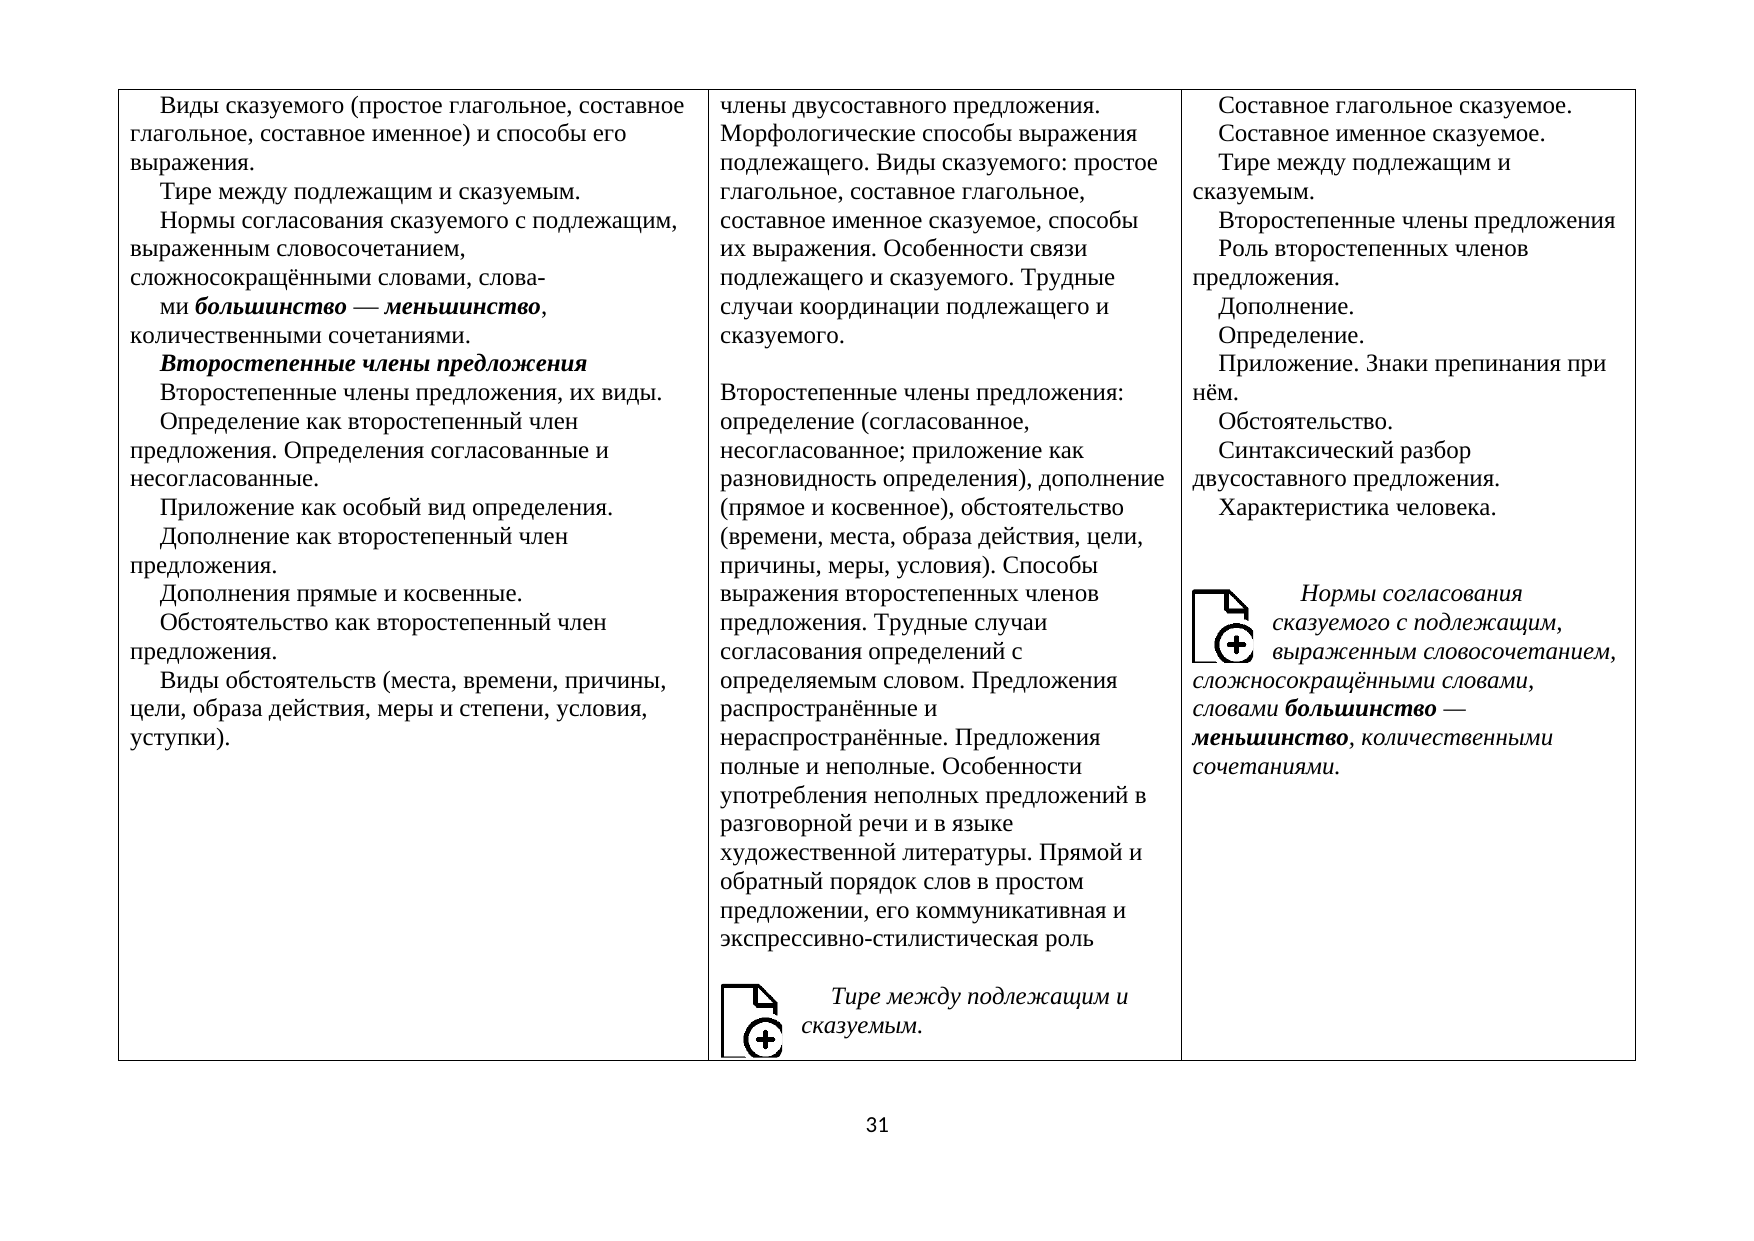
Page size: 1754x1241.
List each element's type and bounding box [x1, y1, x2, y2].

picture [1190, 589, 1253, 661]
table_cell [119, 90, 708, 1060]
picture [719, 983, 782, 1056]
table_cell [1182, 90, 1635, 1060]
table_cell [709, 90, 1181, 1060]
